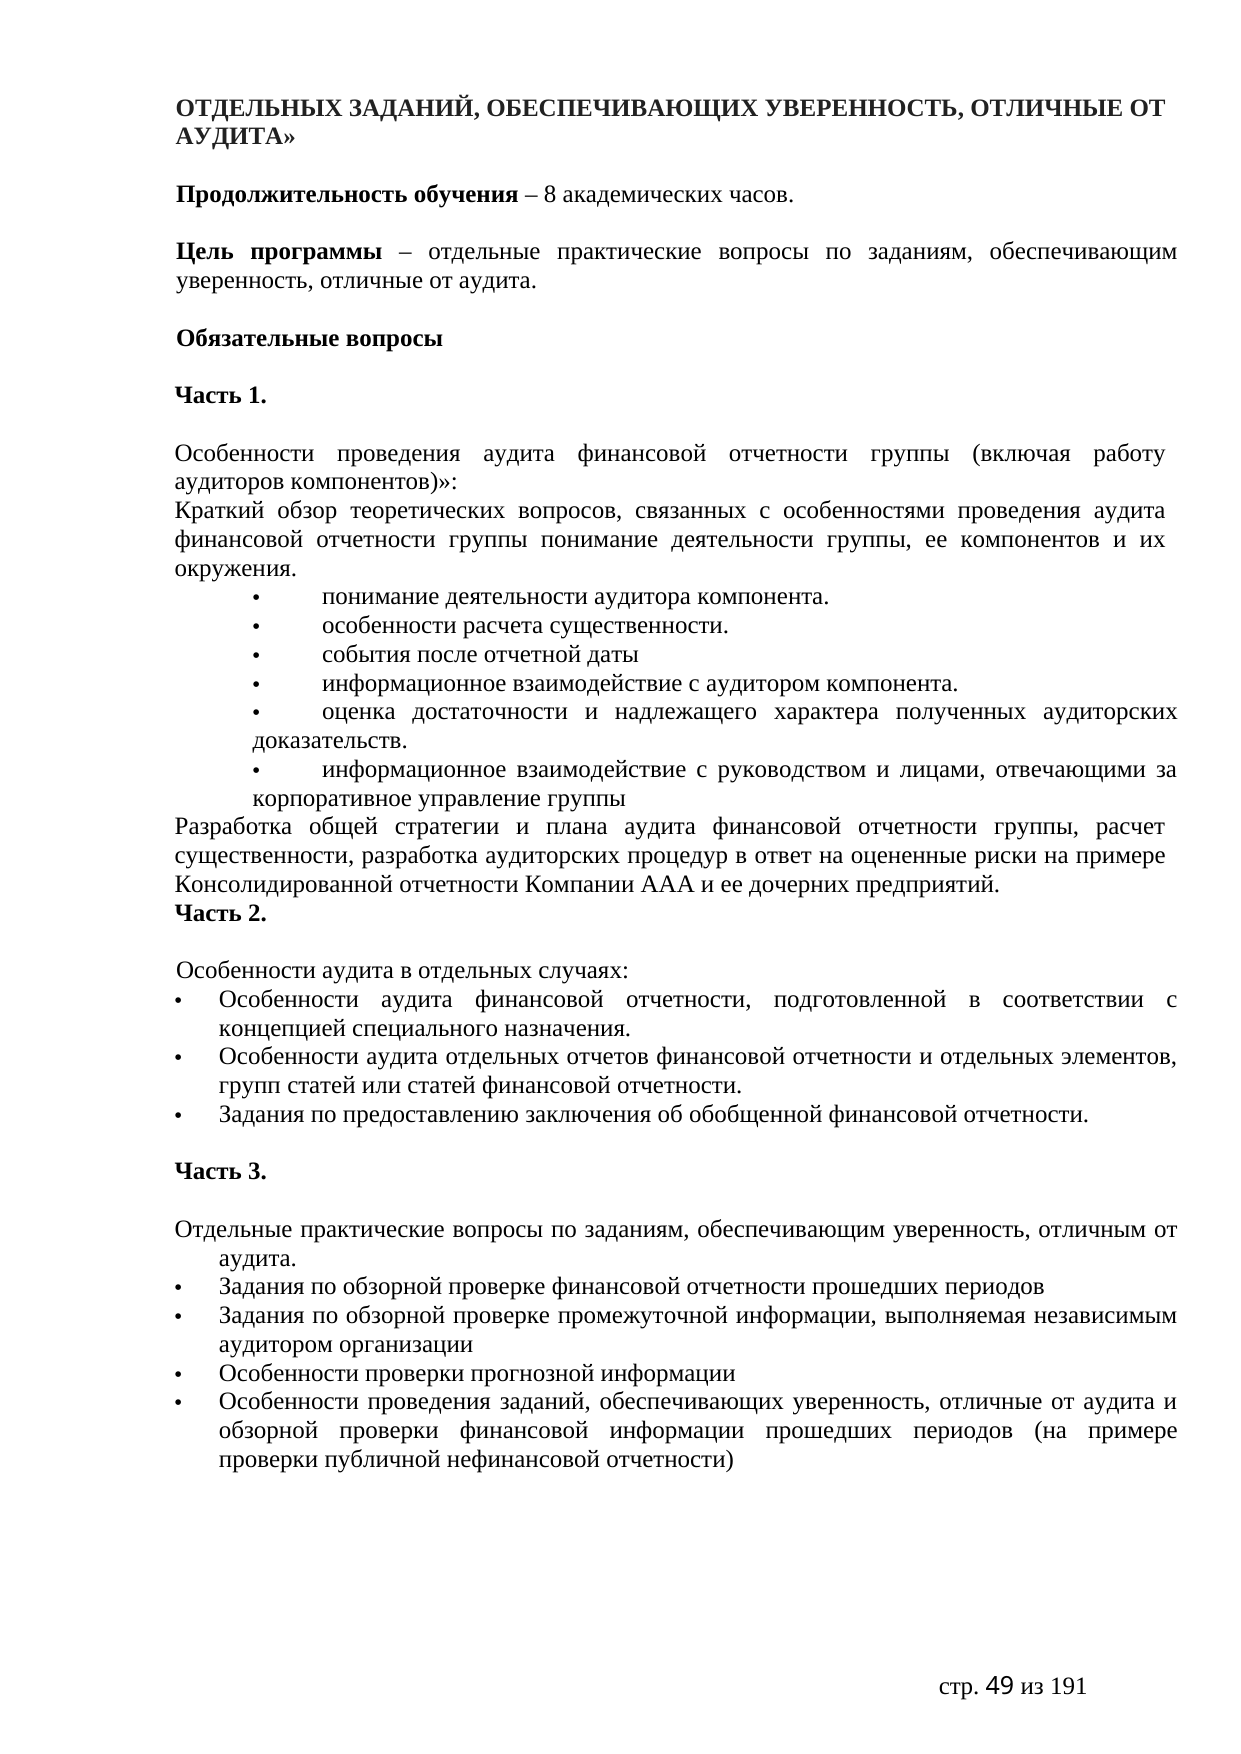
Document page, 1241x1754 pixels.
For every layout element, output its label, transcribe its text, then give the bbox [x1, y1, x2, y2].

text Часть 1. [174, 380, 1166, 409]
list оценка достаточности и надлежащего характера полученных аудиторских доказательств. [252, 696, 1178, 754]
text Отдельные практические вопросы по заданиям, обеспечивающим уверенность, отличным от аудита. [174, 1214, 1178, 1271]
list Особенности аудита отдельных отчетов финансовой отчетности и отдельных элементов, групп статей или статей финансовой отчетности. [174, 1041, 1178, 1099]
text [174, 93, 1178, 150]
list Задания по обзорной проверке финансовой отчетности прошедших периодов [174, 1271, 1178, 1300]
list информационное взаимодействие с руководством и лицами, отвечающими за корпоративное управление группы [252, 754, 1178, 811]
list понимание деятельности аудитора компонента. [252, 581, 1178, 610]
text Часть 2. [174, 898, 1166, 926]
list особенности расчета существенности. [252, 610, 1178, 639]
list Особенности проверки прогнозной информации [174, 1358, 1178, 1386]
text Часть 3. [174, 1156, 1178, 1185]
list Особенности проведения заданий, обеспечивающих уверенность, отличные от аудита и обзорной проверки финансовой информации прошедших периодов (на примере проверки публичной нефинансовой отчетности) [174, 1386, 1178, 1473]
text Особенности проведения аудита финансовой отчетности группы (включая работу аудиторов компонентов)»: [174, 438, 1166, 495]
text Обязательные вопросы [176, 323, 1178, 351]
text Продолжительность обучения – 8 академических часов. [176, 179, 1178, 208]
text Разработка общей стратегии и плана аудита финансовой отчетности группы, расчет существенности, разработка аудиторских процедур в ответ на оцененные риски на примере Консолидированной отчетности Компании ААА и ее дочерних предприятий. [174, 811, 1166, 898]
list Особенности аудита финансовой отчетности, подготовленной в соответствии с концепцией специального назначения. [174, 984, 1178, 1041]
list Задания по обзорной проверке промежуточной информации, выполняемая независимым аудитором организации [174, 1300, 1178, 1358]
text Особенности аудита в отдельных случаях: [176, 955, 1178, 984]
text Краткий обзор теоретических вопросов, связанных с особенностями проведения аудита финансовой отчетности группы понимание деятельности группы, ее компонентов и их окружения. [174, 495, 1166, 581]
list Задания по предоставлению заключения об обобщенной финансовой отчетности. [174, 1099, 1178, 1128]
list события после отчетной даты [252, 639, 1178, 668]
list информационное взаимодействие с аудитором компонента. [252, 668, 1178, 696]
text Цель программы – отдельные практические вопросы по заданиям, обеспечивающим уверенность, отличные от аудита. [176, 236, 1178, 294]
